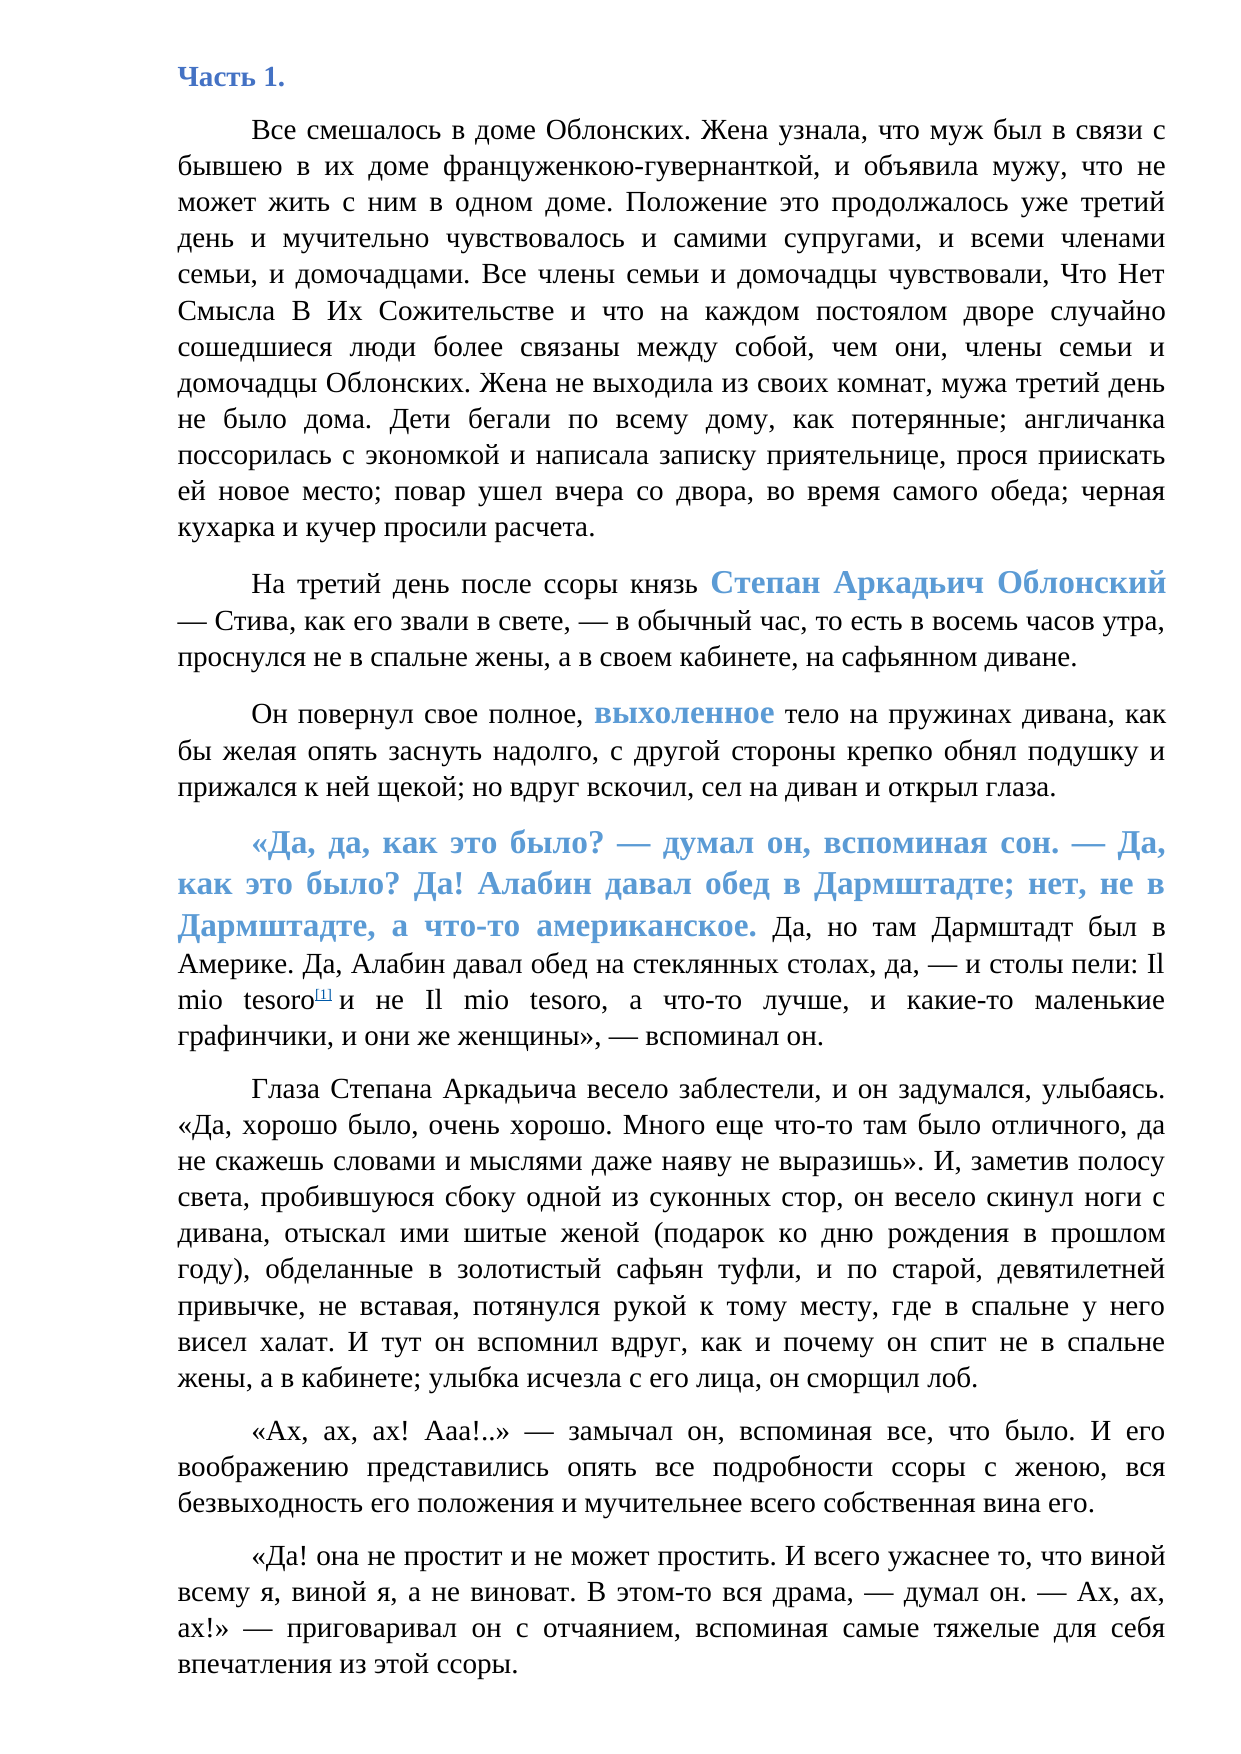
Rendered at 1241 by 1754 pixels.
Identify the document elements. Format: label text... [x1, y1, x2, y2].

text «Да! она не простит и не может простить. И всего ужаснее то, что виной всему я, виной я, а не виноват. В этом-то вся драма, — думал он. — Ах, ах, ах!» — приговаривал он с отчаянием, вспоминая самые тяжелые для себя впечатления из этой ссоры. [177, 1538, 1167, 1680]
text Часть 1. [177, 59, 1167, 93]
text Он повернул свое полное, выхоленное тело на пружинах дивана, как бы желая опять заснуть надолго, с другой стороны крепко обнял подушку и прижался к ней щекой; но вдруг вскочил, сел на диван и открыл глаза. [177, 692, 1167, 803]
text Все смешалось в доме Облонских. Жена узнала, что муж был в связи с бывшею в их доме француженкою-гувернанткой, и объявила мужу, что не может жить с ним в одном доме. Положение это продолжалось уже третий день и мучительно чувствовалось и самими супругами, и всеми членами семьи, и домочадцами. Все члены семьи и домочадцы чувствовали, Что Нет Смысла В Их Сожительстве и что на каждом постоялом дворе случайно сошедшиеся люди более связаны между собой, чем они, члены семьи и домочадцы Облонских. Жена не выходила из своих комнат, мужа третий день не было дома. Дети бегали по всему дому, как потерянные; англичанка поссорилась с экономкой и написала записку приятельнице, прося приискать ей новое место; повар ушел вчера со двора, во время самого обеда; черная кухарка и кучер просили расчета. [177, 112, 1167, 543]
text На третий день после ссоры князь Степан Аркадьич Облонский — Стива, как его звали в свете, — в обычный час, то есть в восемь часов утра, проснулся не в спальне жены, а в своем кабинете, на сафьянном диване. [177, 562, 1167, 673]
text «Да, да, как это было? — думал он, вспоминая сон. — Да, как это было? Да! Алабин давал обед в Дармштадте; нет, не в Дармштадте, а что-то американское. Да, но там Дармштадт был в Америке. Да, Алабин давал обед на стеклянных столах, да, — и столы пели: Il mio tesoro[1] и не Il mio tesoro, а что-то лучше, и какие-то маленькие графинчики, и они же женщины», — вспоминал он. [177, 822, 1167, 1052]
text Глаза Степана Аркадьича весело заблестели, и он задумался, улыбаясь. «Да, хорошо было, очень хорошо. Много еще что-то там было отличного, да не скажешь словами и мыслями даже наяву не выразишь». И, заметив полосу света, пробившуюся сбоку одной из суконных стор, он весело скинул ноги с дивана, отыскал ими шитые женой (подарок ко дню рождения в прошлом году), обделанные в золотистый сафьян туфли, и по старой, девятилетней привычке, не вставая, потянулся рукой к тому месту, где в спальне у него висел халат. И тут он вспомнил вдруг, как и почему он спит не в спальне жены, а в кабинете; улыбка исчезла с его лица, он сморщил лоб. [177, 1071, 1167, 1393]
text «Ах, ах, ах! Ааа!..» — замычал он, вспоминая все, что было. И его воображению представились опять все подробности ссоры с женою, вся безвыходность его положения и мучительнее всего собственная вина его. [177, 1413, 1167, 1519]
